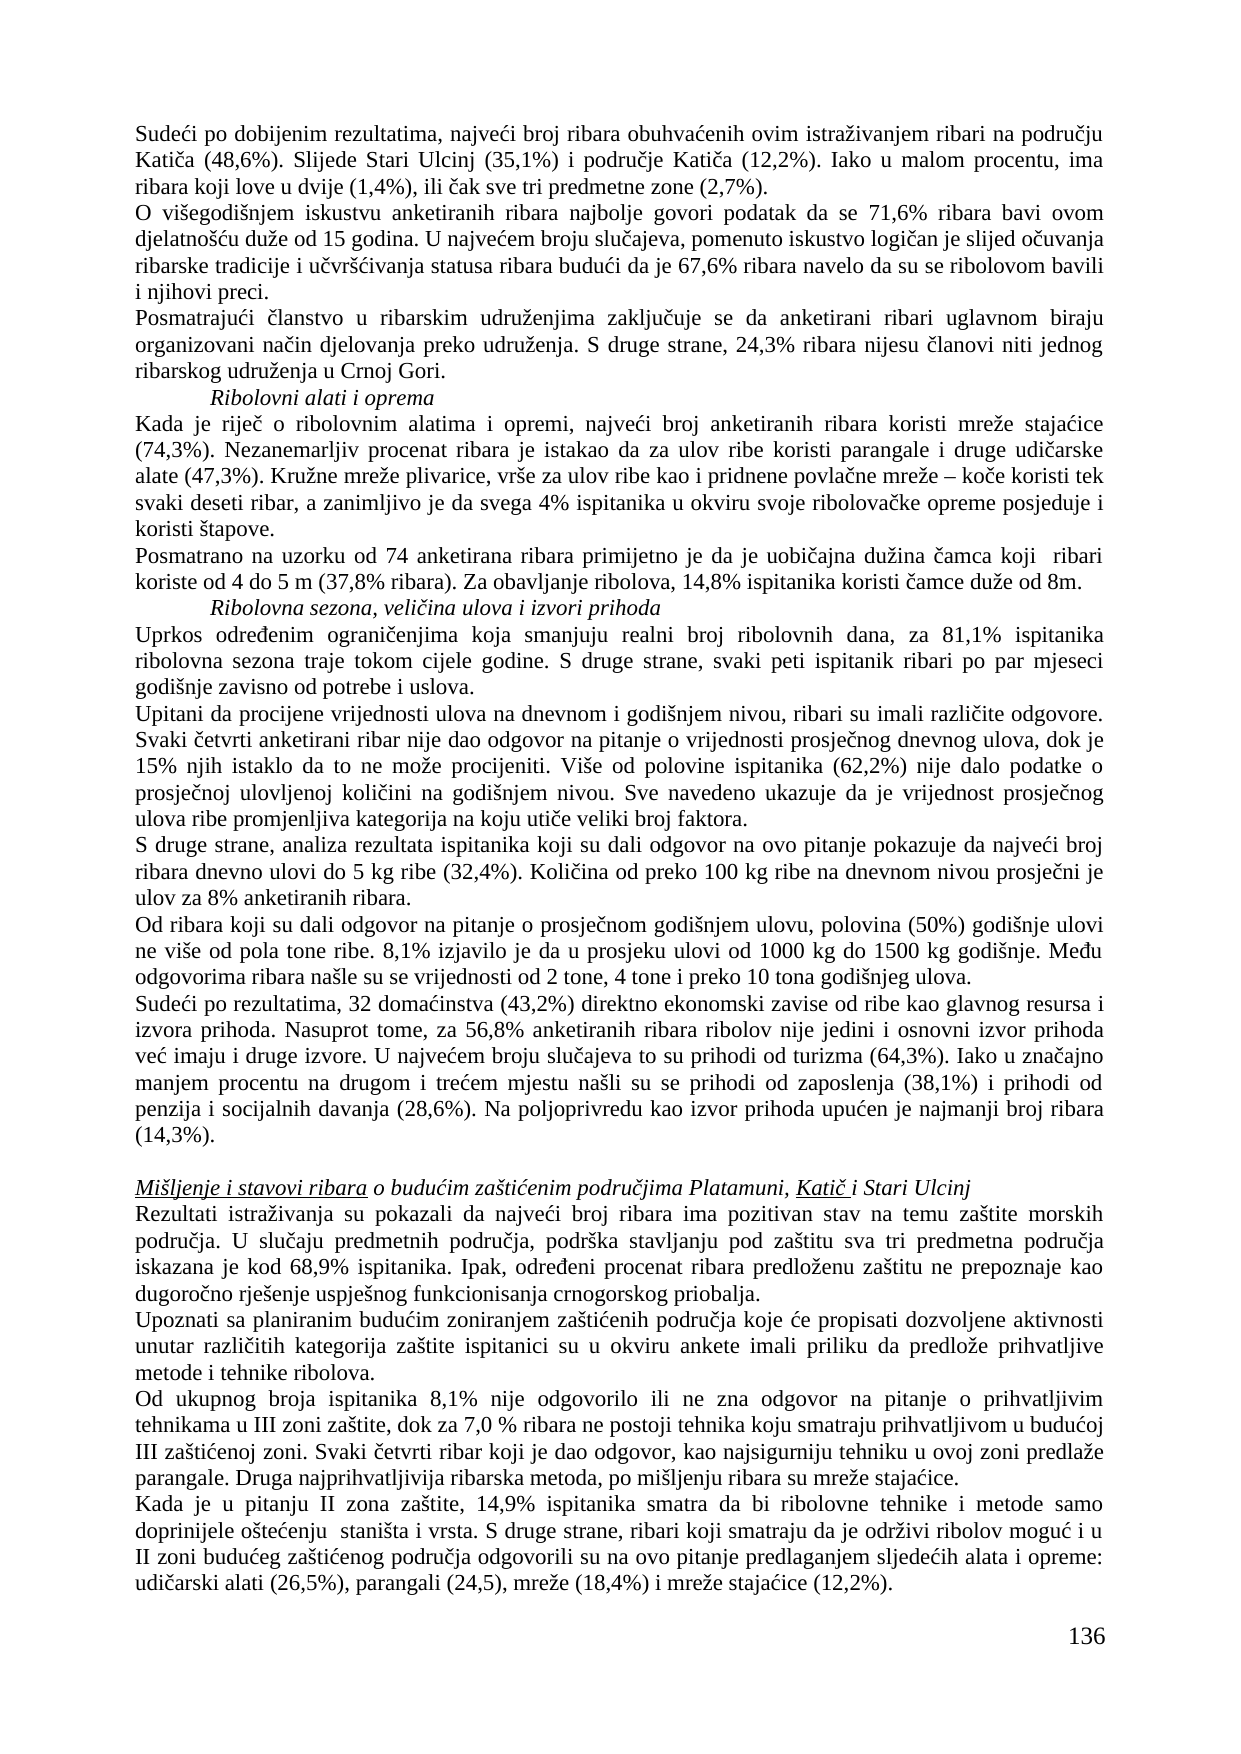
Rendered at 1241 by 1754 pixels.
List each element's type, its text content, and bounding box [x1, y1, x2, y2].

text Ribolovni alati i oprema [210, 383, 1105, 410]
text Upoznati sa planiranim budućim zoniranjem zaštićenih područja koje će propisati dozvoljene aktivnosti unutar različitih kategorija zaštite ispitanici su u okviru ankete imali priliku da predlože prihvatljive metode i tehnike ribolova. [135, 1306, 1105, 1385]
text S druge strane, analiza rezultata ispitanika koji su dali odgovor na ovo pitanje pokazuje da najveći broj ribara dnevno ulovi do 5 kg ribe (32,4%). Količina od preko 100 kg ribe na dnevnom nivou prosječni je ulov za 8% anketiranih ribara. [135, 832, 1105, 911]
text Kada je u pitanju II zona zaštite, 14,9% ispitanika smatra da bi ribolovne tehnike i metode samo doprinijele oštećenju staništa i vrsta. S druge strane, ribari koji smatraju da je održivi ribolov moguć i u II zoni budućeg zaštićenog područja odgovorili su na ovo pitanje predlaganjem sljedećih alata i opreme: udičarski alati (26,5%), parangali (24,5), mreže (18,4%) i mreže stajaćice (12,2%). [135, 1490, 1105, 1596]
text Od ukupnog broja ispitanika 8,1% nije odgovorilo ili ne zna odgovor na pitanje o prihvatljivim tehnikama u III zoni zaštite, dok za 7,0 % ribara ne postoji tehnika koju smatraju prihvatljivom u budućoj III zaštićenoj zoni. Svaki četvrti ribar koji je dao odgovor, kao najsigurniju tehniku u ovoj zoni predlaže parangale. Druga najprihvatljivija ribarska metoda, po mišljenju ribara su mreže stajaćice. [135, 1385, 1105, 1490]
text Sudeći po dobijenim rezultatima, najveći broj ribara obuhvaćenih ovim istraživanjem ribari na području Katiča (48,6%). Slijede Stari Ulcinj (35,1%) i područje Katiča (12,2%). Iako u malom procentu, ima ribara koji love u dvije (1,4%), ili čak sve tri predmetne zone (2,7%). [135, 120, 1105, 199]
text O višegodišnjem iskustvu anketiranih ribara najbolje govori podatak da se 71,6% ribara bavi ovom djelatnošću duže od 15 godina. U najvećem broju slučajeva, pomenuto iskustvo logičan je slijed očuvanja ribarske tradicije i učvršćivanja statusa ribara budući da je 67,6% ribara navelo da su se ribolovom bavili i njihovi preci. [135, 199, 1105, 304]
text Od ribara koji su dali odgovor na pitanje o prosječnom godišnjem ulovu, polovina (50%) godišnje ulovi ne više od pola tone ribe. 8,1% izjavilo je da u prosjeku ulovi od 1000 kg do 1500 kg godišnje. Među odgovorima ribara našle su se vrijednosti od 2 tone, 4 tone i preko 10 tona godišnjeg ulova. [135, 911, 1105, 990]
text Uprkos određenim ograničenjima koja smanjuju realni broj ribolovnih dana, za 81,1% ispitanika ribolovna sezona traje tokom cijele godine. S druge strane, svaki peti ispitanik ribari po par mjeseci godišnje zavisno od potrebe i uslova. [135, 621, 1105, 700]
text Posmatrano na uzorku od 74 anketirana ribara primijetno je da je uobičajna dužina čamca koji ribari koriste od 4 do 5 m (37,8% ribara). Za obavljanje ribolova, 14,8% ispitanika koristi čamce duže od 8m. [135, 542, 1105, 594]
text Rezultati istraživanja su pokazali da najveći broj ribara ima pozitivan stav na temu zaštite morskih područja. U slučaju predmetnih područja, podrška stavljanju pod zaštitu sva tri predmetna područja iskazana je kod 68,9% ispitanika. Ipak, određeni procenat ribara predloženu zaštitu ne prepoznaje kao dugoročno rješenje uspješnog funkcionisanja crnogorskog priobalja. [135, 1201, 1105, 1306]
text Upitani da procijene vrijednosti ulova na dnevnom i godišnjem nivou, ribari su imali različite odgovore. Svaki četvrti anketirani ribar nije dao odgovor na pitanje o vrijednosti prosječnog dnevnog ulova, dok je 15% njih istaklo da to ne može procijeniti. Više od polovine ispitanika (62,2%) nije dalo podatke o prosječnoj ulovljenoj količini na godišnjem nivou. Sve navedeno ukazuje da je vrijednost prosječnog ulova ribe promjenljiva kategorija na koju utiče veliki broj faktora. [135, 700, 1105, 832]
text Sudeći po rezultatima, 32 domaćinstva (43,2%) direktno ekonomski zavise od ribe kao glavnog resursa i izvora prihoda. Nasuprot tome, za 56,8% anketiranih ribara ribolov nije jedini i osnovni izvor prihoda već imaju i druge izvore. U najvećem broju slučajeva to su prihodi od turizma (64,3%). Iako u značajno manjem procentu na drugom i trećem mjestu našli su se prihodi od zaposlenja (38,1%) i prihodi od penzija i socijalnih davanja (28,6%). Na poljoprivredu kao izvor prihoda upućen je najmanji broj ribara (14,3%). [135, 990, 1105, 1148]
text Kada je riječ o ribolovnim alatima i opremi, najveći broj anketiranih ribara koristi mreže stajaćice (74,3%). Nezanemarljiv procenat ribara je istakao da za ulov ribe koristi parangale i druge udičarske alate (47,3%). Kružne mreže plivarice, vrše za ulov ribe kao i pridnene povlačne mreže – koče koristi tek svaki deseti ribar, a zanimljivo je da svega 4% ispitanika u okviru svoje ribolovačke opreme posjeduje i koristi štapove. [135, 410, 1105, 542]
text Mišljenje i stavovi ribara o budućim zaštićenim područjima Platamuni, Katič i Stari Ulcinj [135, 1174, 1105, 1201]
text Posmatrajući članstvo u ribarskim udruženjima zaključuje se da anketirani ribari uglavnom biraju organizovani način djelovanja preko udruženja. S druge strane, 24,3% ribara nijesu članovi niti jednog ribarskog udruženja u Crnoj Gori. [135, 304, 1105, 383]
text Ribolovna sezona, veličina ulova i izvori prihoda [210, 594, 1105, 621]
